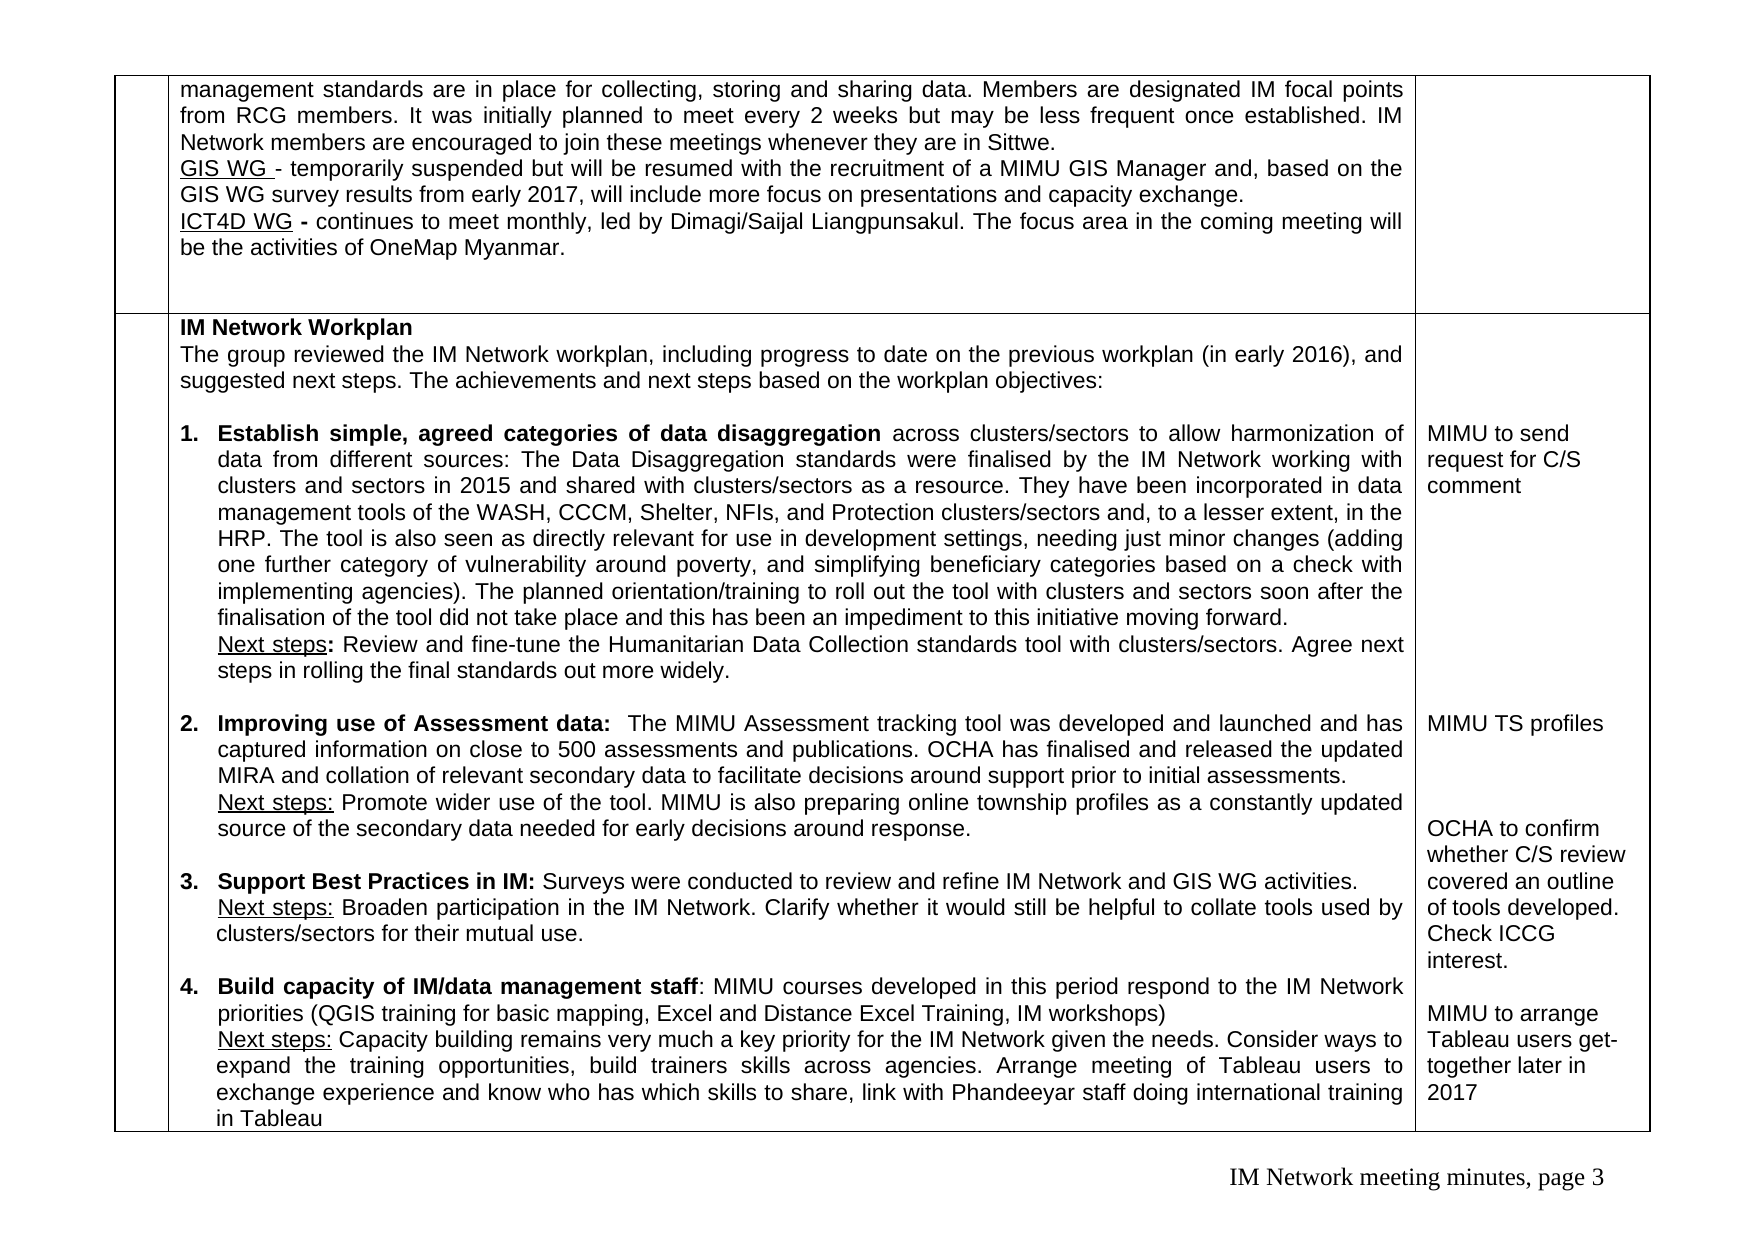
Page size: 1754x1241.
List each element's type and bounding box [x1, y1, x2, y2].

table_cell [169, 314, 1415, 1131]
table_cell [116, 314, 168, 1131]
table_cell [1416, 314, 1649, 1131]
table_cell [169, 76, 1415, 313]
table_cell [116, 76, 168, 313]
table_cell [1416, 76, 1649, 313]
